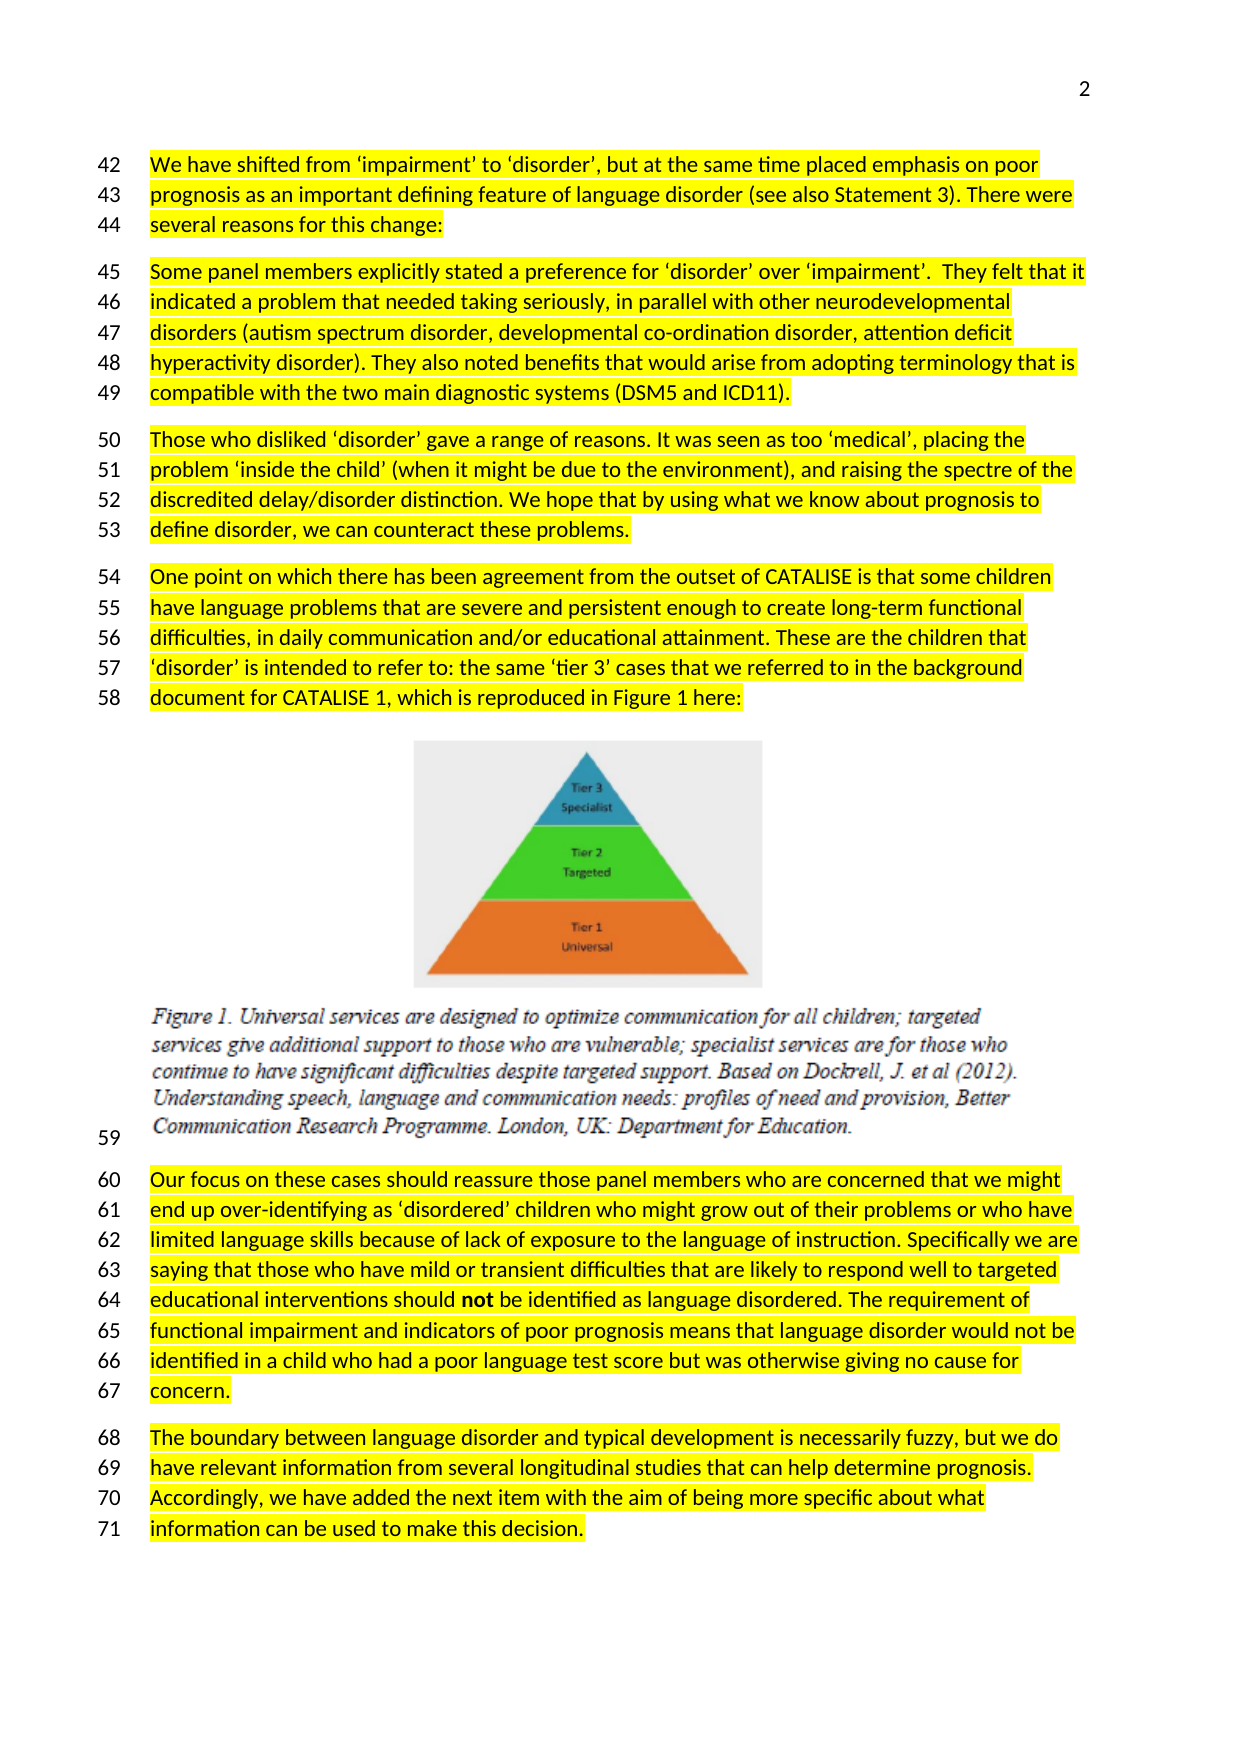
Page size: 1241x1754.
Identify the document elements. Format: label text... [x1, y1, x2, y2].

picture [150, 730, 1022, 1146]
text One point on which there has been agreement from the outset of CATALISE is that some children have language problems that are severe and persistent enough to create long-term functional difficulties, in daily communication and/or educational attainment. These are the children that ‘disorder’ is intended to refer to: the same ‘tier 3’ cases that we referred to in the background document for CATALISE 1, which is reproduced in Figure 1 here: [150, 562, 1090, 711]
text Those who disliked ‘disorder’ gave a range of reasons. It was seen as too ‘medical’, placing the problem ‘inside the child’ (when it might be due to the environment), and raising the spectre of the discredited delay/disorder distinction. We hope that by using what we know about prognosis to define disorder, we can counteract these problems. [150, 425, 1090, 544]
text We have shifted from ‘impairment’ to ‘disorder’, but at the same time placed emphasis on poor prognosis as an important defining feature of language disorder (see also Statement 3). There were several reasons for this change: [150, 150, 1090, 238]
text The boundary between language disorder and typical development is necessarily fuzzy, but we do have relevant information from several longitudinal studies that can help determine prognosis. Accordingly, we have added the next item with the aim of being more specific about what information can be used to make this decision. [150, 1423, 1090, 1542]
text Some panel members explicitly stated a preference for ‘disorder’ over ‘impairment’. They felt that it indicated a problem that needed taking seriously, in parallel with other neurodevelopmental disorders (autism spectrum disorder, developmental co-ordination disorder, attention deficit hyperactivity disorder). They also noted benefits that would arise from adopting terminology that is compatible with the two main diagnostic systems (DSM5 and ICD11). [150, 257, 1090, 406]
text Our focus on these cases should reassure those panel members who are concerned that we might end up over-identifying as ‘disordered’ children who might grow out of their problems or who have limited language skills because of lack of exposure to the language of instruction. Specifically we are saying that those who have mild or transient difficulties that are likely to respond well to targeted educational interventions should not be identified as language disordered. The requirement of functional impairment and indicators of poor prognosis means that language disorder would not be identified in a child who had a poor language test score but was otherwise giving no cause for concern. [150, 1165, 1090, 1404]
